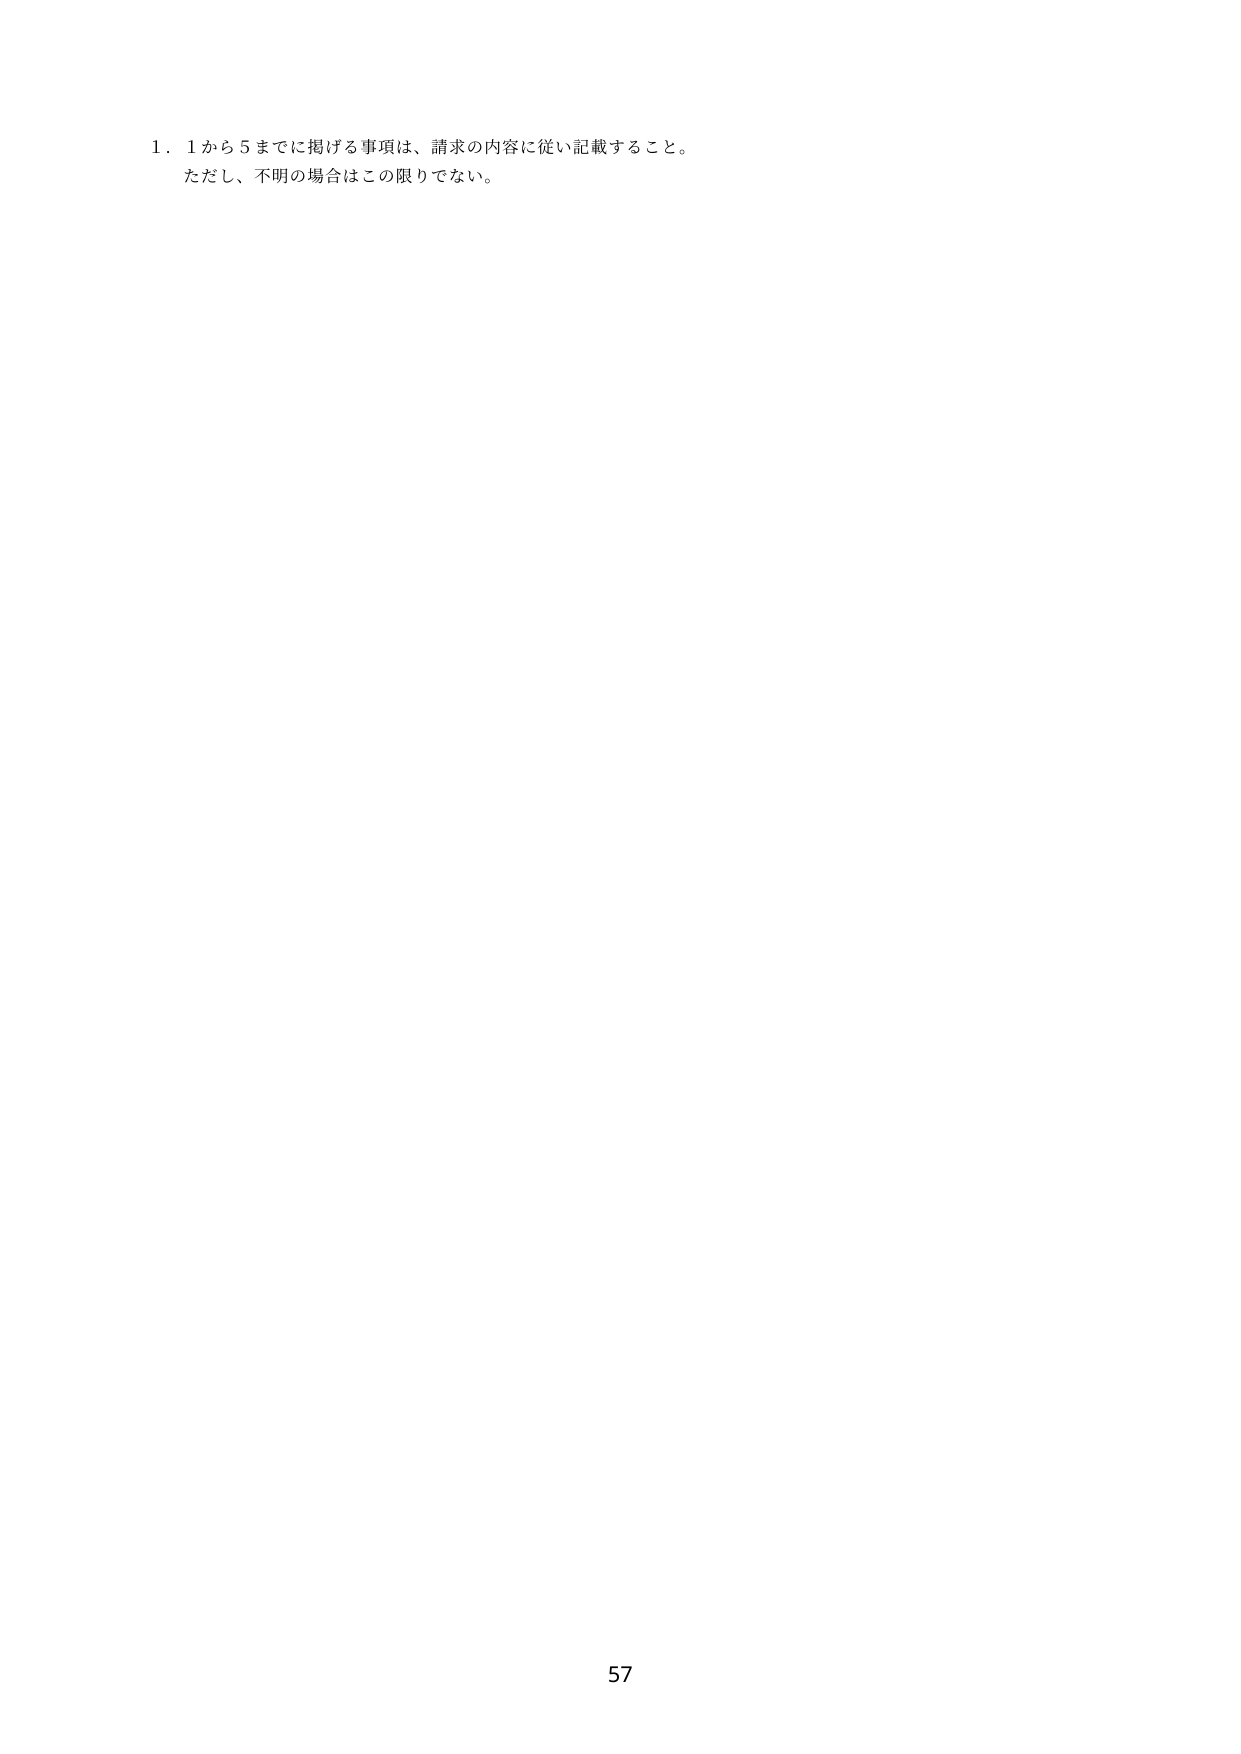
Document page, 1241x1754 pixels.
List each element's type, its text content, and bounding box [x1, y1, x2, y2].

text １．１から５までに掲げる事項は、請求の内容に従い記載すること。 [148, 130, 1092, 159]
text ただし、不明の場合はこの限りでない。 [148, 159, 1092, 189]
